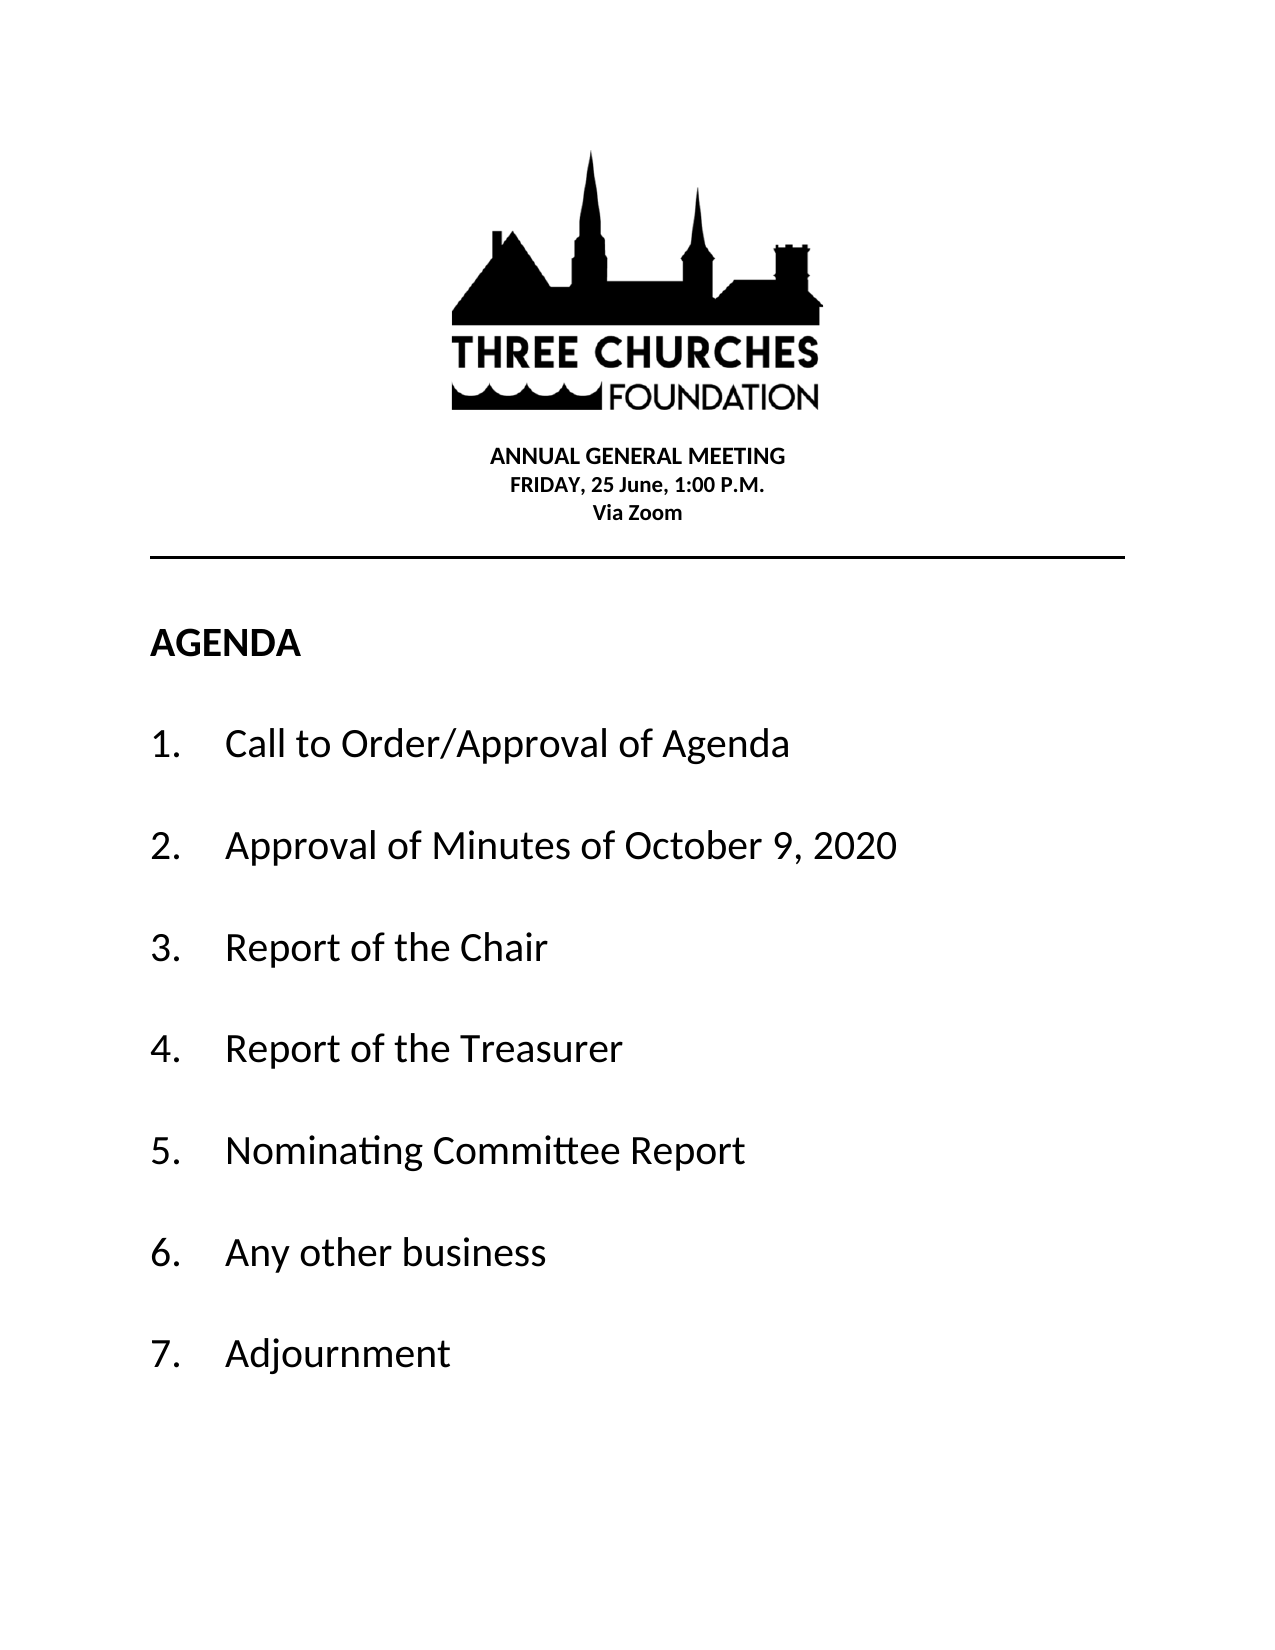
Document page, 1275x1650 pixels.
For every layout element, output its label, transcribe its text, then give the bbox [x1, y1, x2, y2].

picture [451, 150, 824, 410]
text 1. Call to Order/Approval of Agenda [150, 717, 1125, 768]
text AGENDA [150, 616, 1125, 666]
text 5. Nominating Committee Report [150, 1124, 1125, 1175]
text 7. Adjournment [150, 1327, 1125, 1378]
text 3. Report of the Chair [150, 921, 1125, 971]
text 6. Any other business [150, 1226, 1125, 1276]
text FRIDAY, 25 June, 1:00 P.M. [150, 470, 1125, 498]
text Via Zoom [150, 498, 1125, 526]
text 4. Report of the Treasurer [150, 1022, 1125, 1073]
text 2. Approval of Minutes of October 9, 2020 [150, 819, 1125, 870]
text ANNUAL GENERAL MEETING [150, 440, 1125, 470]
